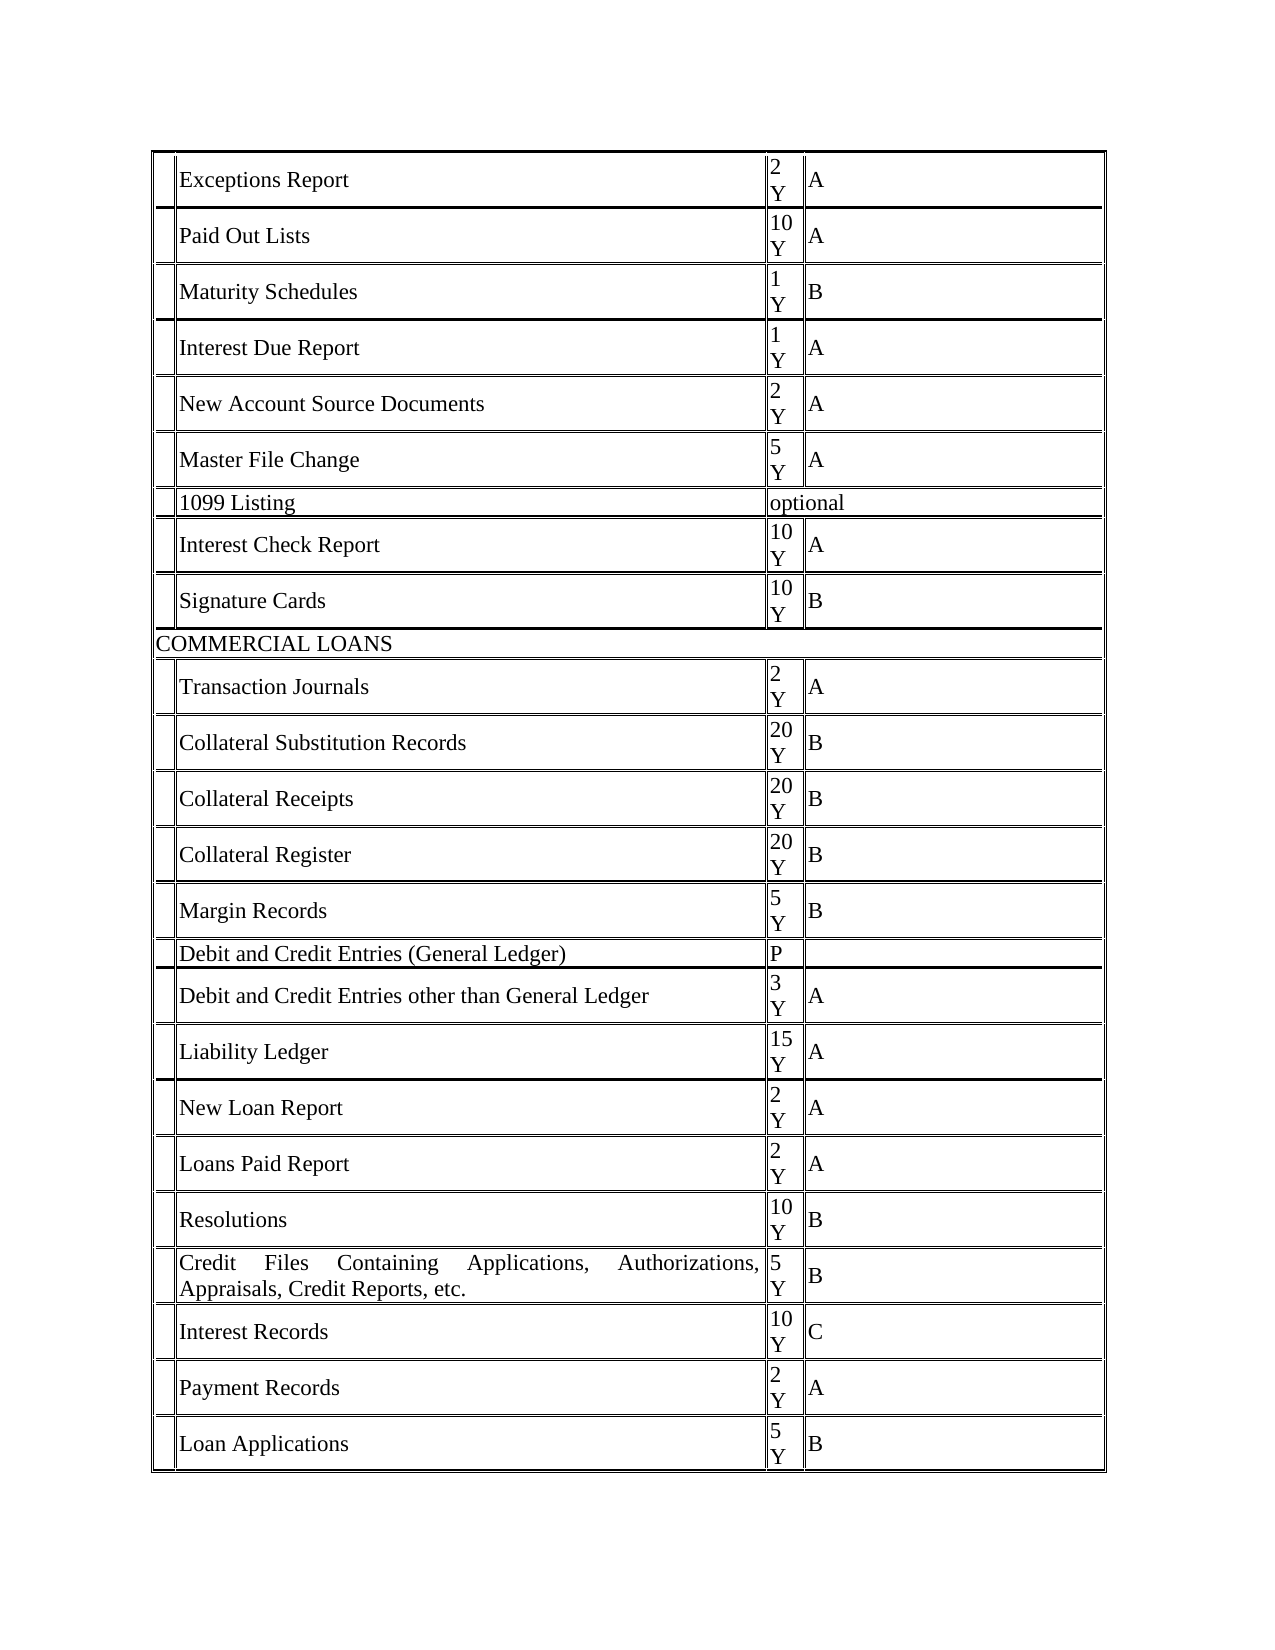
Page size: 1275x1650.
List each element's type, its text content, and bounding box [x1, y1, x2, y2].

table_cell Loan Applications [176, 1417, 766, 1469]
table_cell Exceptions Report [176, 153, 766, 206]
table_cell 10 Y [768, 1193, 803, 1246]
table_cell [152, 262, 176, 318]
table_cell 5 Y [768, 433, 803, 486]
table_cell 1 Y [768, 265, 803, 318]
table_cell A [805, 374, 1105, 430]
table_cell [154, 206, 174, 262]
table_cell A [805, 657, 1105, 713]
table_cell New Loan Report [177, 1081, 765, 1134]
table_cell 20 Y [768, 772, 803, 824]
table_cell [152, 318, 174, 374]
table_cell B [805, 713, 1105, 768]
table_cell [152, 1078, 174, 1134]
table_cell B [805, 262, 1105, 318]
table_cell 2 Y [768, 1081, 803, 1134]
table_cell 2 Y [766, 153, 804, 206]
table_cell 2 Y [768, 377, 803, 430]
table_cell C [805, 1302, 1105, 1357]
table_cell A [806, 1078, 1105, 1134]
table_cell [154, 769, 174, 824]
table_cell Transaction Journals [177, 660, 765, 713]
table_cell [154, 966, 174, 1022]
table_cell 20 Y [768, 828, 803, 880]
table_cell [152, 430, 176, 486]
table_cell B [806, 571, 1104, 627]
table_cell [806, 936, 1104, 966]
table_cell Signature Cards [177, 575, 765, 627]
table_cell [154, 515, 174, 571]
table_cell Interest Records [177, 1305, 765, 1357]
table_cell [152, 1022, 176, 1078]
table_cell 10 Y [768, 209, 803, 262]
table_cell [152, 1302, 176, 1357]
table_cell 5 Y [768, 884, 803, 936]
table_cell [152, 657, 176, 713]
table_cell [154, 571, 174, 627]
table_cell 2 Y [768, 1361, 803, 1413]
table_cell B [805, 1246, 1105, 1302]
table_cell B [805, 1190, 1105, 1246]
table_cell [154, 936, 174, 966]
table_cell 1 Y [768, 321, 803, 374]
table_cell [154, 153, 176, 206]
table_cell [154, 880, 174, 936]
table_cell Collateral Register [177, 828, 765, 880]
table_cell 2 Y [768, 660, 803, 713]
table_cell Margin Records [177, 884, 765, 936]
table_cell A [806, 515, 1104, 571]
table_cell 10 Y [768, 1305, 803, 1357]
table_cell B [805, 1414, 1104, 1469]
table_cell [152, 1134, 176, 1190]
table_cell A [806, 1358, 1104, 1413]
table_cell [152, 374, 176, 430]
table_cell B [806, 880, 1104, 936]
table_cell Resolutions [177, 1193, 765, 1246]
table_cell optional [766, 486, 1105, 515]
table_cell B [806, 769, 1104, 824]
table_cell Master File Change [177, 433, 765, 486]
table_cell 1099 Listing [177, 489, 765, 515]
table_cell Paid Out Lists [177, 209, 765, 262]
table_cell A [806, 966, 1104, 1022]
table_cell [152, 1246, 176, 1302]
table_cell Credit Files Containing Applications, Authorizations, Appraisals, Credit Reports, etc. [177, 1249, 765, 1302]
table_cell Payment Records [177, 1361, 765, 1413]
table_cell [154, 825, 174, 880]
table_cell P [768, 940, 803, 966]
table_cell Liability Ledger [177, 1025, 765, 1078]
table_cell A [806, 318, 1105, 374]
table_cell Debit and Credit Entries other than General Ledger [177, 969, 765, 1022]
table_cell 10 Y [768, 575, 803, 627]
table_cell Interest Check Report [177, 519, 765, 571]
table_cell 20 Y [768, 716, 803, 768]
table_cell A [805, 153, 1104, 206]
table_cell Maturity Schedules [177, 265, 765, 318]
table_cell Interest Due Report [177, 321, 765, 374]
table_cell A [805, 1134, 1105, 1190]
table_cell [152, 1190, 176, 1246]
table_cell Collateral Receipts [177, 772, 765, 824]
table_cell [152, 713, 176, 768]
table_cell 5 Y [766, 1417, 804, 1469]
table_cell Collateral Substitution Records [177, 716, 765, 768]
table_cell New Account Source Documents [177, 377, 765, 430]
table_cell [154, 1358, 174, 1413]
table_cell COMMERCIAL LOANS [154, 627, 1104, 657]
table_cell A [805, 430, 1105, 486]
table_cell A [806, 206, 1104, 262]
table_cell Debit and Credit Entries (General Ledger) [177, 940, 765, 966]
table_cell 2 Y [768, 1137, 803, 1190]
table_cell 3 Y [768, 969, 803, 1022]
table_cell B [806, 825, 1104, 880]
table_cell [152, 486, 176, 515]
table_cell A [805, 1022, 1105, 1078]
table_cell 15 Y [768, 1025, 803, 1078]
table_cell [154, 1414, 176, 1469]
table_cell 5 Y [768, 1249, 803, 1302]
table_cell Loans Paid Report [177, 1137, 765, 1190]
table_cell 10 Y [768, 519, 803, 571]
